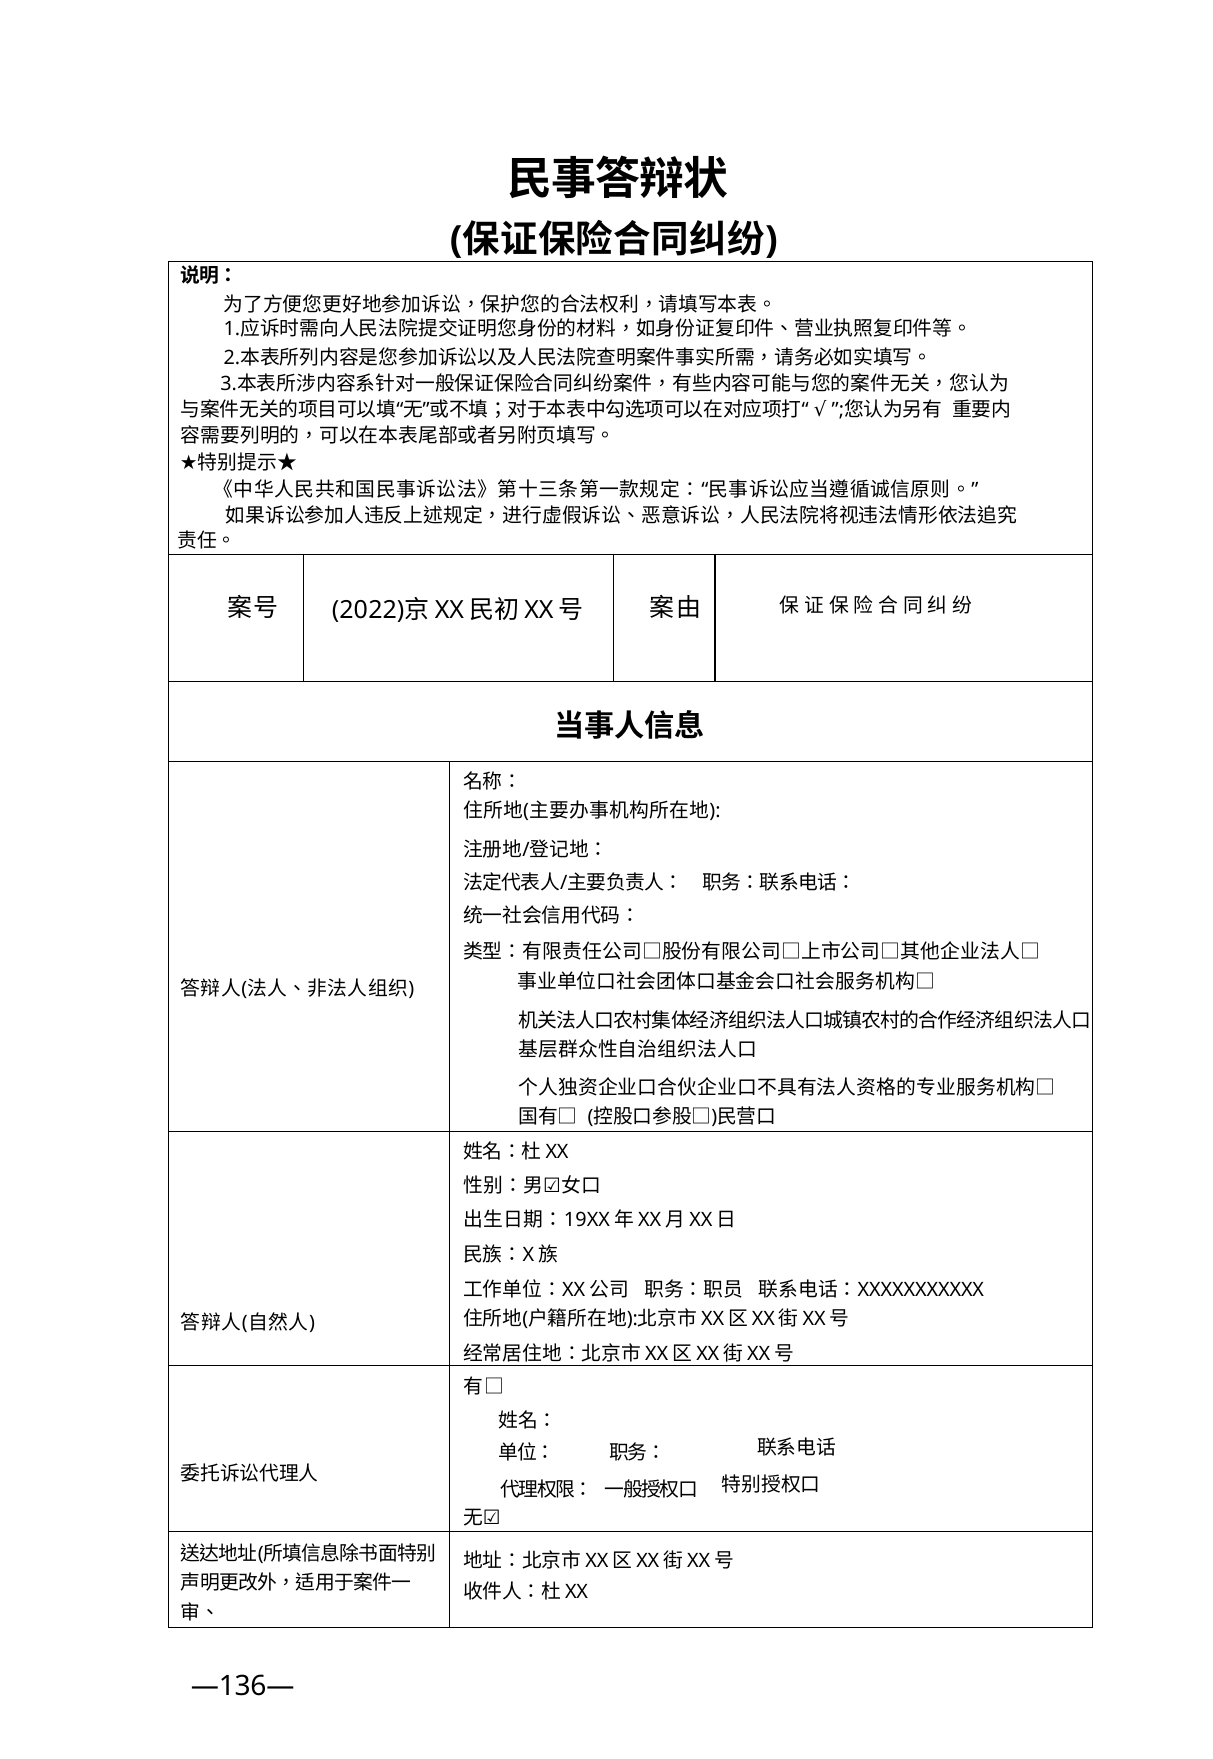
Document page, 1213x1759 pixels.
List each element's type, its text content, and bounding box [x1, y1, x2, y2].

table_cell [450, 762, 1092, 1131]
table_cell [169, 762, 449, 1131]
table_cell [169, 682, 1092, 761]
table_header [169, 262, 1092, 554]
text —136— [191, 1672, 1093, 1701]
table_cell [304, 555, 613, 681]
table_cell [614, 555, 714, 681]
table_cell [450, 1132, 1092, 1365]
text (保证保险合同纠纷) [449, 219, 1093, 261]
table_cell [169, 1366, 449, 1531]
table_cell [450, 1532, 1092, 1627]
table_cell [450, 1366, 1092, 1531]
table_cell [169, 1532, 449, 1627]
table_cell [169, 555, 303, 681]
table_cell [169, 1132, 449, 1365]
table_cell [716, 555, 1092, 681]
text 民事答辩状 [507, 150, 1093, 206]
